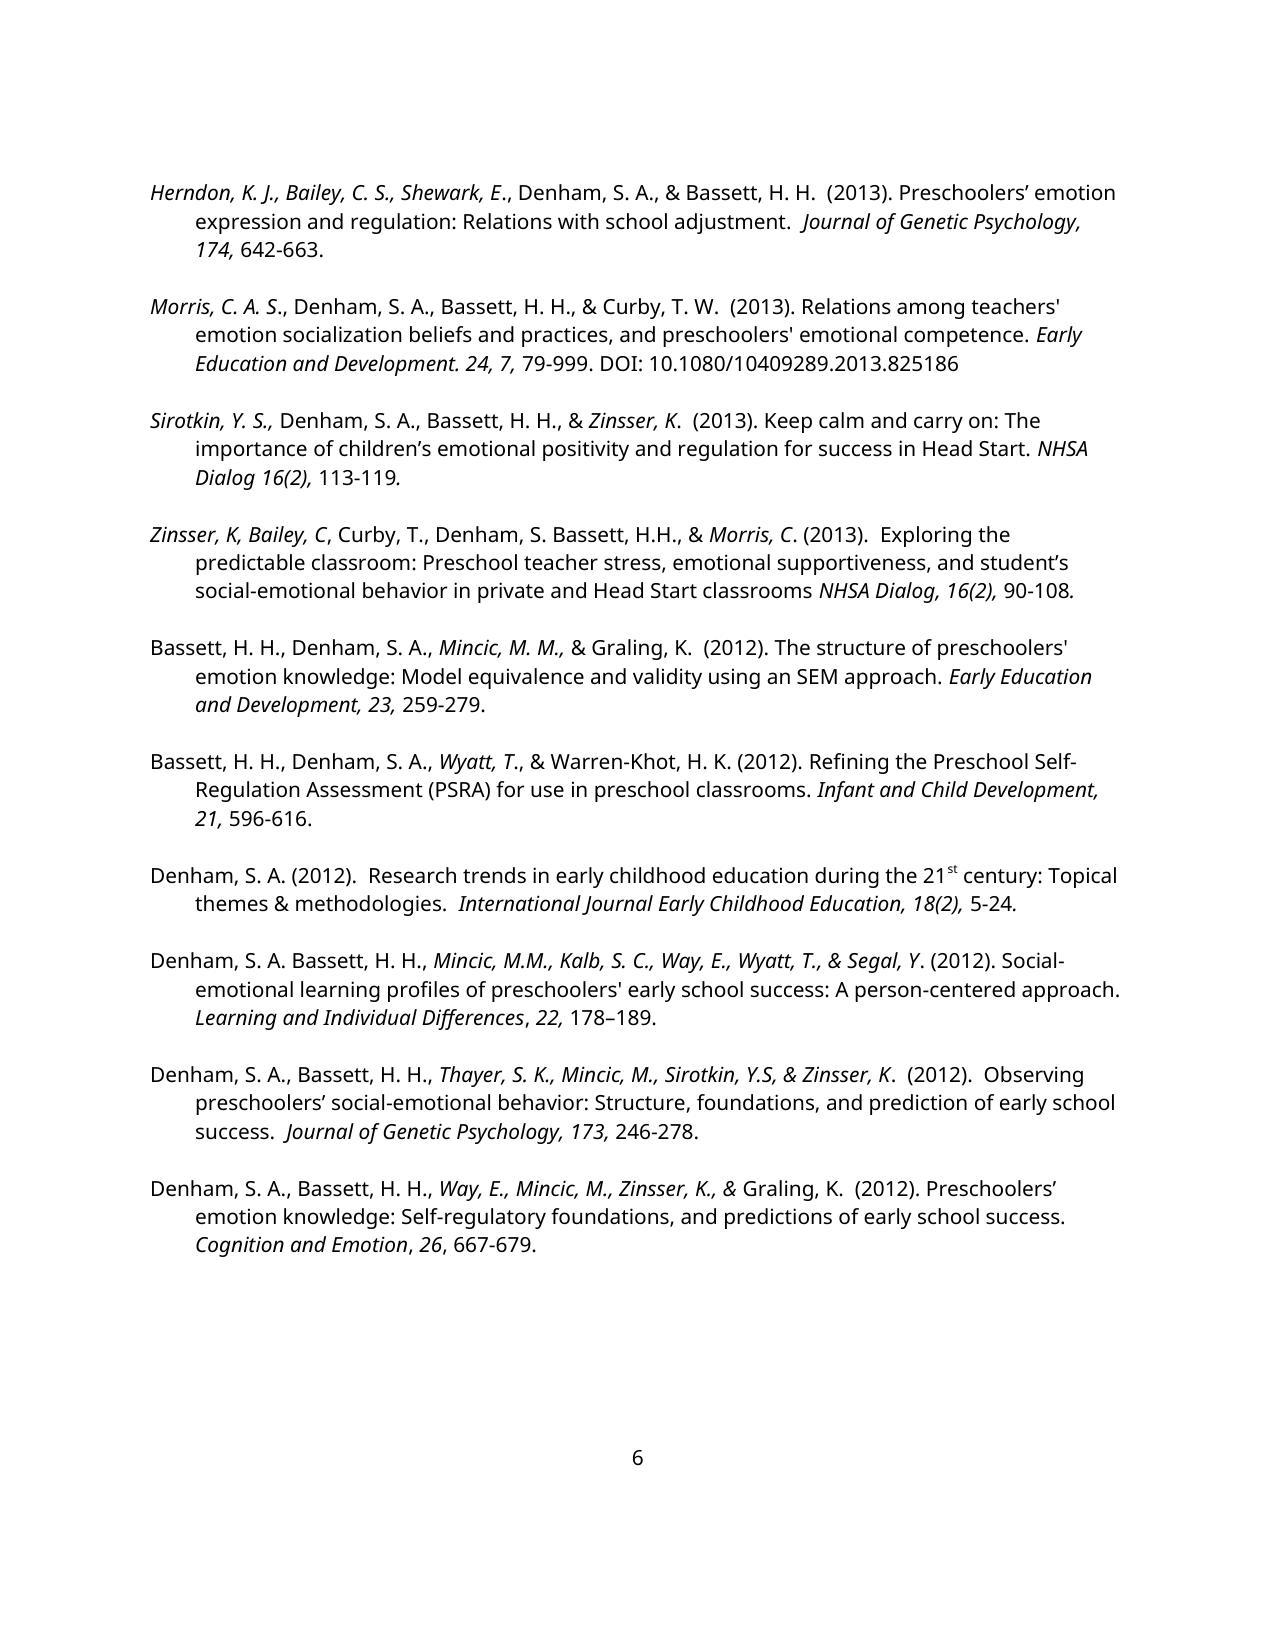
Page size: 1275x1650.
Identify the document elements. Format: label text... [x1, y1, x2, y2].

text Denham, S. A., Bassett, H. H., Thayer, S. K., Mincic, M., Sirotkin, Y.S, & Zinsser, K. (2012). Observing preschoolers’ social-emotional behavior: Structure, foundations, and prediction of early school success. Journal of Genetic Psychology, 173, 246-278. [150, 1060, 1125, 1145]
text Denham, S. A. (2012). Research trends in early childhood education during the 21st century: Topical themes & methodologies. International Journal Early Childhood Education, 18(2), 5-24. [150, 861, 1125, 918]
text Herndon, K. J., Bailey, C. S., Shewark, E., Denham, S. A., & Bassett, H. H. (2013). Preschoolers’ emotion expression and regulation: Relations with school adjustment. Journal of Genetic Psychology, 174, 642-663. [150, 178, 1125, 264]
text Bassett, H. H., Denham, S. A., Mincic, M. M., & Graling, K. (2012). The structure of preschoolers' emotion knowledge: Model equivalence and validity using an SEM approach. Early Education and Development, 23, 259-279. [150, 633, 1125, 719]
text Bassett, H. H., Denham, S. A., Wyatt, T., & Warren-Khot, H. K. (2012). Refining the Preschool Self-Regulation Assessment (PSRA) for use in preschool classrooms. Infant and Child Development, 21, 596-616. [150, 747, 1125, 832]
text Morris, C. A. S., Denham, S. A., Bassett, H. H., & Curby, T. W. (2013). Relations among teachers' emotion socialization beliefs and practices, and preschoolers' emotional competence. Early Education and Development. 24, 7, 79-999. DOI: 10.1080/10409289.2013.825186 [150, 292, 1125, 377]
text Denham, S. A., Bassett, H. H., Way, E., Mincic, M., Zinsser, K., & Graling, K. (2012). Preschoolers’ emotion knowledge: Self-regulatory foundations, and predictions of early school success. Cognition and Emotion, 26, 667-679. [150, 1174, 1125, 1259]
text Sirotkin, Y. S., Denham, S. A., Bassett, H. H., & Zinsser, K. (2013). Keep calm and carry on: The importance of children’s emotional positivity and regulation for success in Head Start. NHSA Dialog 16(2), 113-119. [150, 406, 1125, 491]
text Zinsser, K, Bailey, C, Curby, T., Denham, S. Bassett, H.H., & Morris, C. (2013). Exploring the predictable classroom: Preschool teacher stress, emotional supportiveness, and student’s social-emotional behavior in private and Head Start classrooms NHSA Dialog, 16(2), 90-108. [150, 520, 1125, 605]
text Denham, S. A. Bassett, H. H., Mincic, M.M., Kalb, S. C., Way, E., Wyatt, T., & Segal, Y. (2012). Social-emotional learning profiles of preschoolers' early school success: A person-centered approach. Learning and Individual Differences, 22, 178–189. [150, 946, 1125, 1032]
